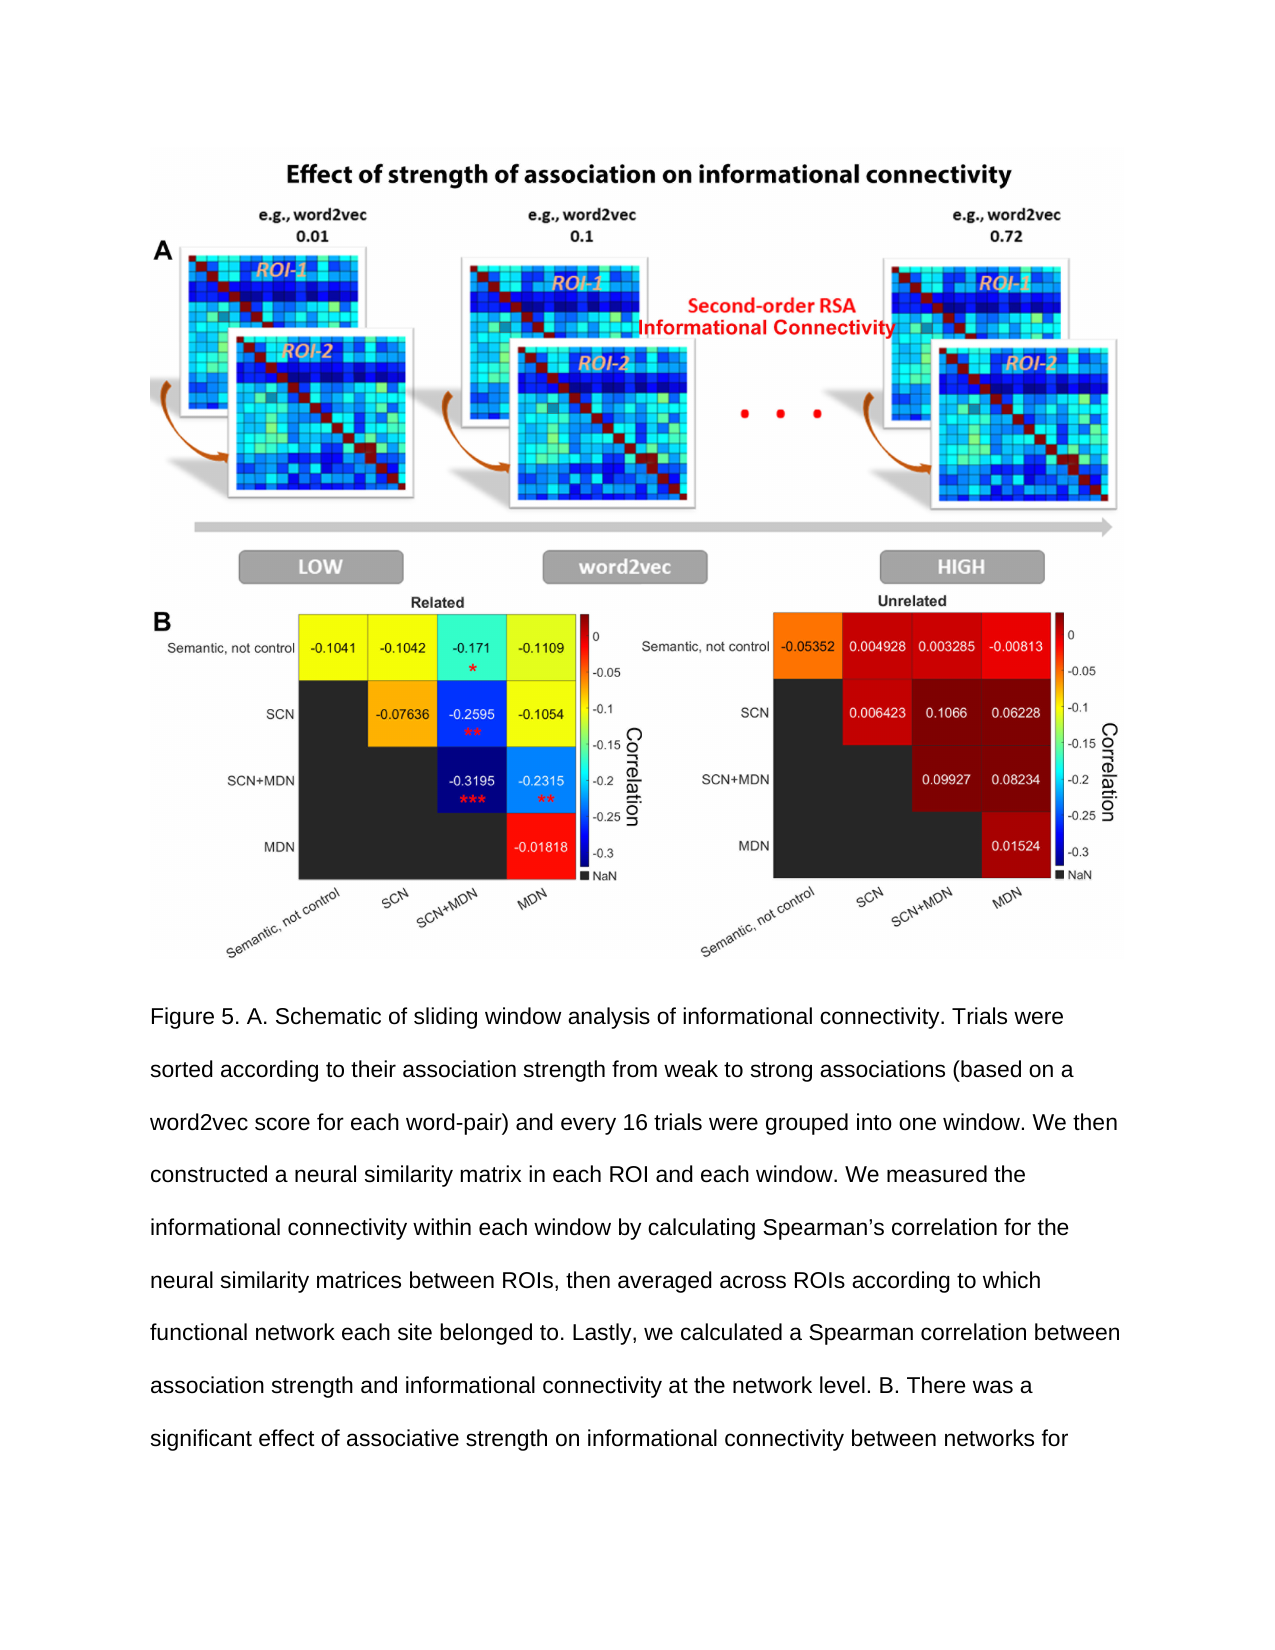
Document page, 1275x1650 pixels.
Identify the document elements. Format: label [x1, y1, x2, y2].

picture [150, 147, 1125, 959]
text [150, 1003, 1125, 1451]
